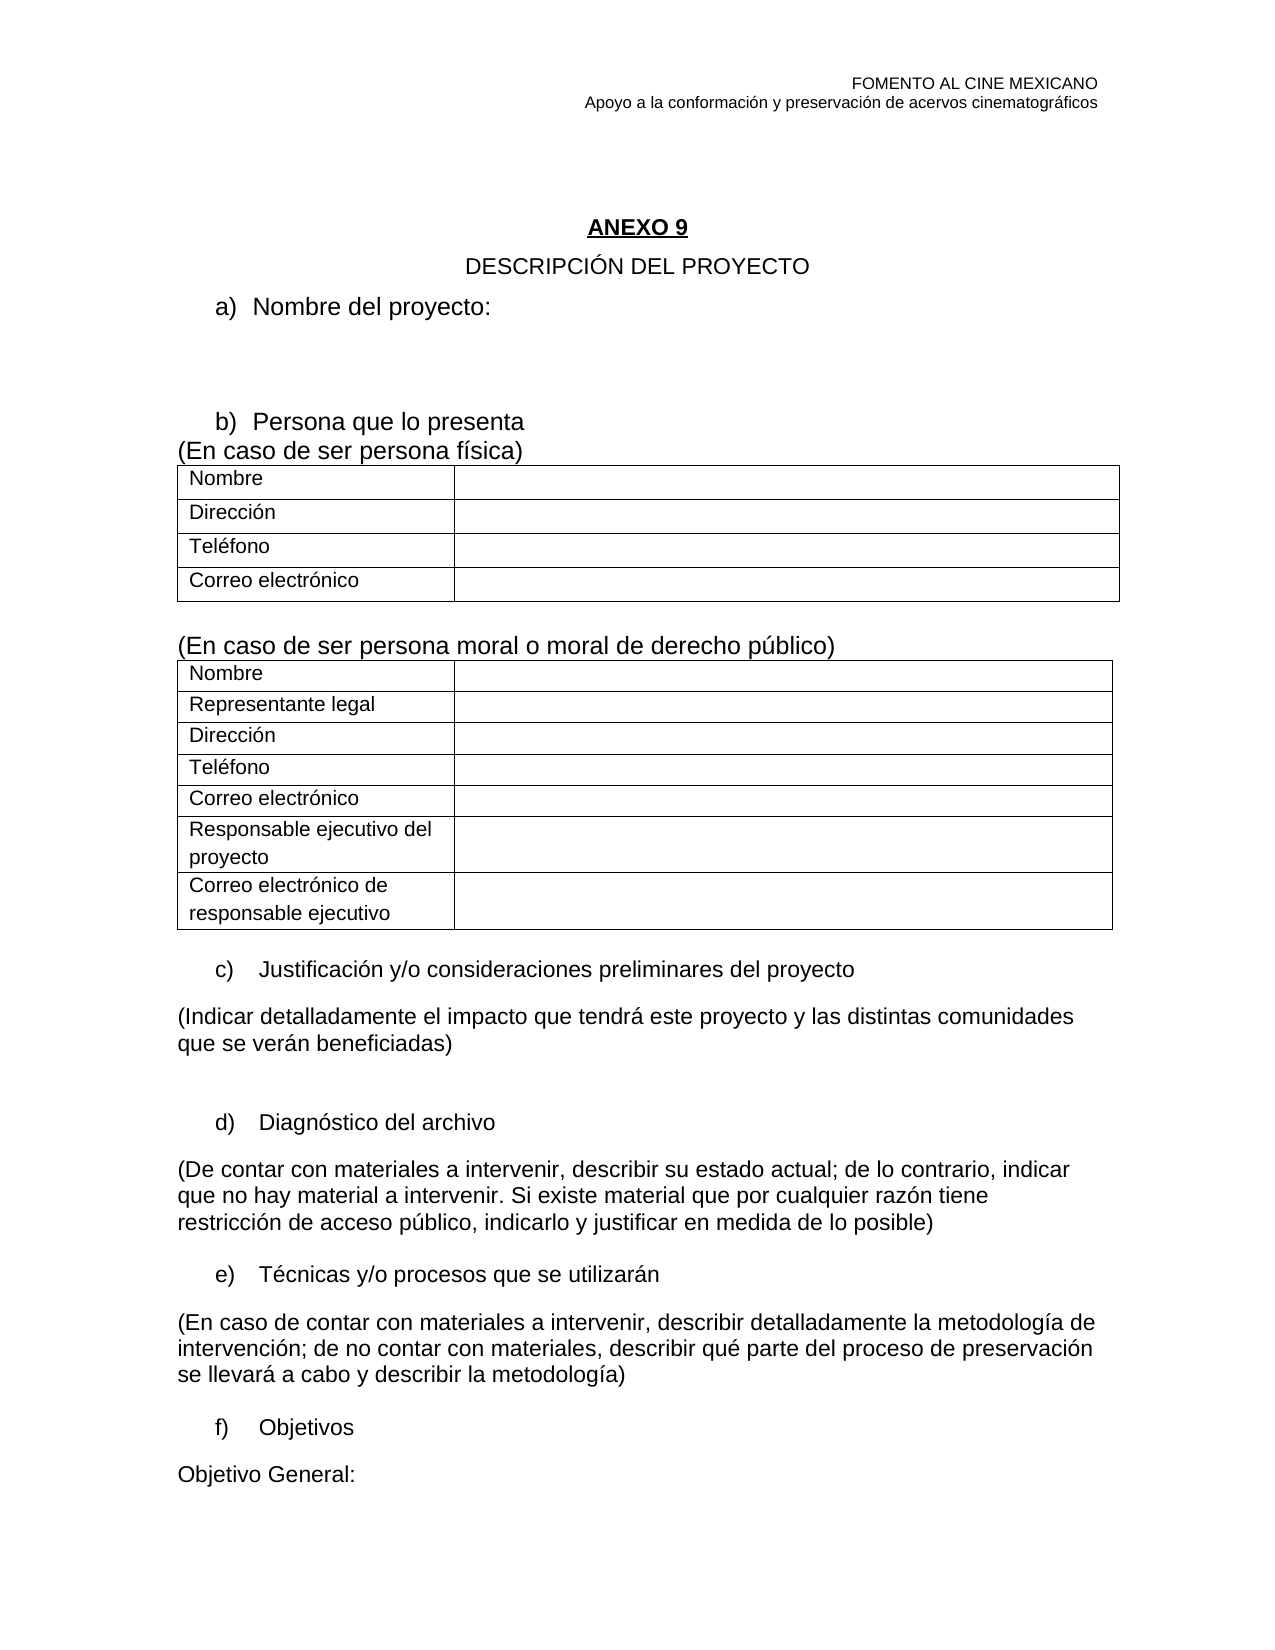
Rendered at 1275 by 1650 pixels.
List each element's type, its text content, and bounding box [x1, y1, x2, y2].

list Nombre del proyecto: [215, 292, 1098, 321]
table_header Nombre [178, 661, 454, 691]
text (De contar con materiales a intervenir, describir su estado actual; de lo contrario, indicar que no hay material a intervenir. Si existe material que por cualquier razón tiene restricción de acceso público, indicarlo y justificar en medida de lo posible) [177, 1156, 1098, 1235]
text DESCRIPCIÓN DEL PROYECTO [177, 253, 1098, 279]
text (En caso de ser persona física) [177, 436, 1098, 465]
table_cell Dirección [178, 500, 454, 533]
table_cell [455, 723, 1112, 753]
table_cell Correo electrónico [178, 786, 454, 816]
table_cell [455, 692, 1112, 722]
list Persona que lo presenta [215, 407, 1098, 436]
list Diagnóstico del archivo [215, 1109, 1098, 1135]
table_cell Correo electrónico [178, 568, 454, 601]
table_cell Responsable ejecutivo del proyecto [178, 817, 454, 872]
list Justificación y/o consideraciones preliminares del proyecto [215, 956, 1098, 982]
table_cell [455, 534, 1119, 567]
table_header [455, 661, 1112, 691]
list Técnicas y/o procesos que se utilizarán [215, 1261, 1098, 1288]
list Objetivos [215, 1414, 1098, 1440]
table_header Nombre [178, 466, 454, 499]
table_cell [455, 500, 1119, 533]
table_cell Teléfono [178, 534, 454, 567]
table_cell [455, 568, 1119, 601]
text (En caso de ser persona moral o moral de derecho público) [177, 631, 1098, 660]
table_cell Dirección [178, 723, 454, 753]
text Objetivo General: [177, 1461, 1098, 1487]
table_cell [455, 817, 1112, 872]
table_cell [455, 786, 1112, 816]
table_header [455, 466, 1119, 499]
table_cell [455, 873, 1112, 929]
text ANEXO 9 [177, 213, 1098, 240]
table_cell Correo electrónico de responsable ejecutivo [178, 873, 454, 929]
text (Indicar detalladamente el impacto que tendrá este proyecto y las distintas comunidades que se verán beneficiadas) [177, 1003, 1098, 1056]
table_cell [455, 755, 1112, 785]
table_cell Representante legal [178, 692, 454, 722]
text (En caso de contar con materiales a intervenir, describir detalladamente la metodología de intervención; de no contar con materiales, describir qué parte del proceso de preservación se llevará a cabo y describir la metodología) [177, 1308, 1098, 1387]
table_cell Teléfono [178, 755, 454, 785]
